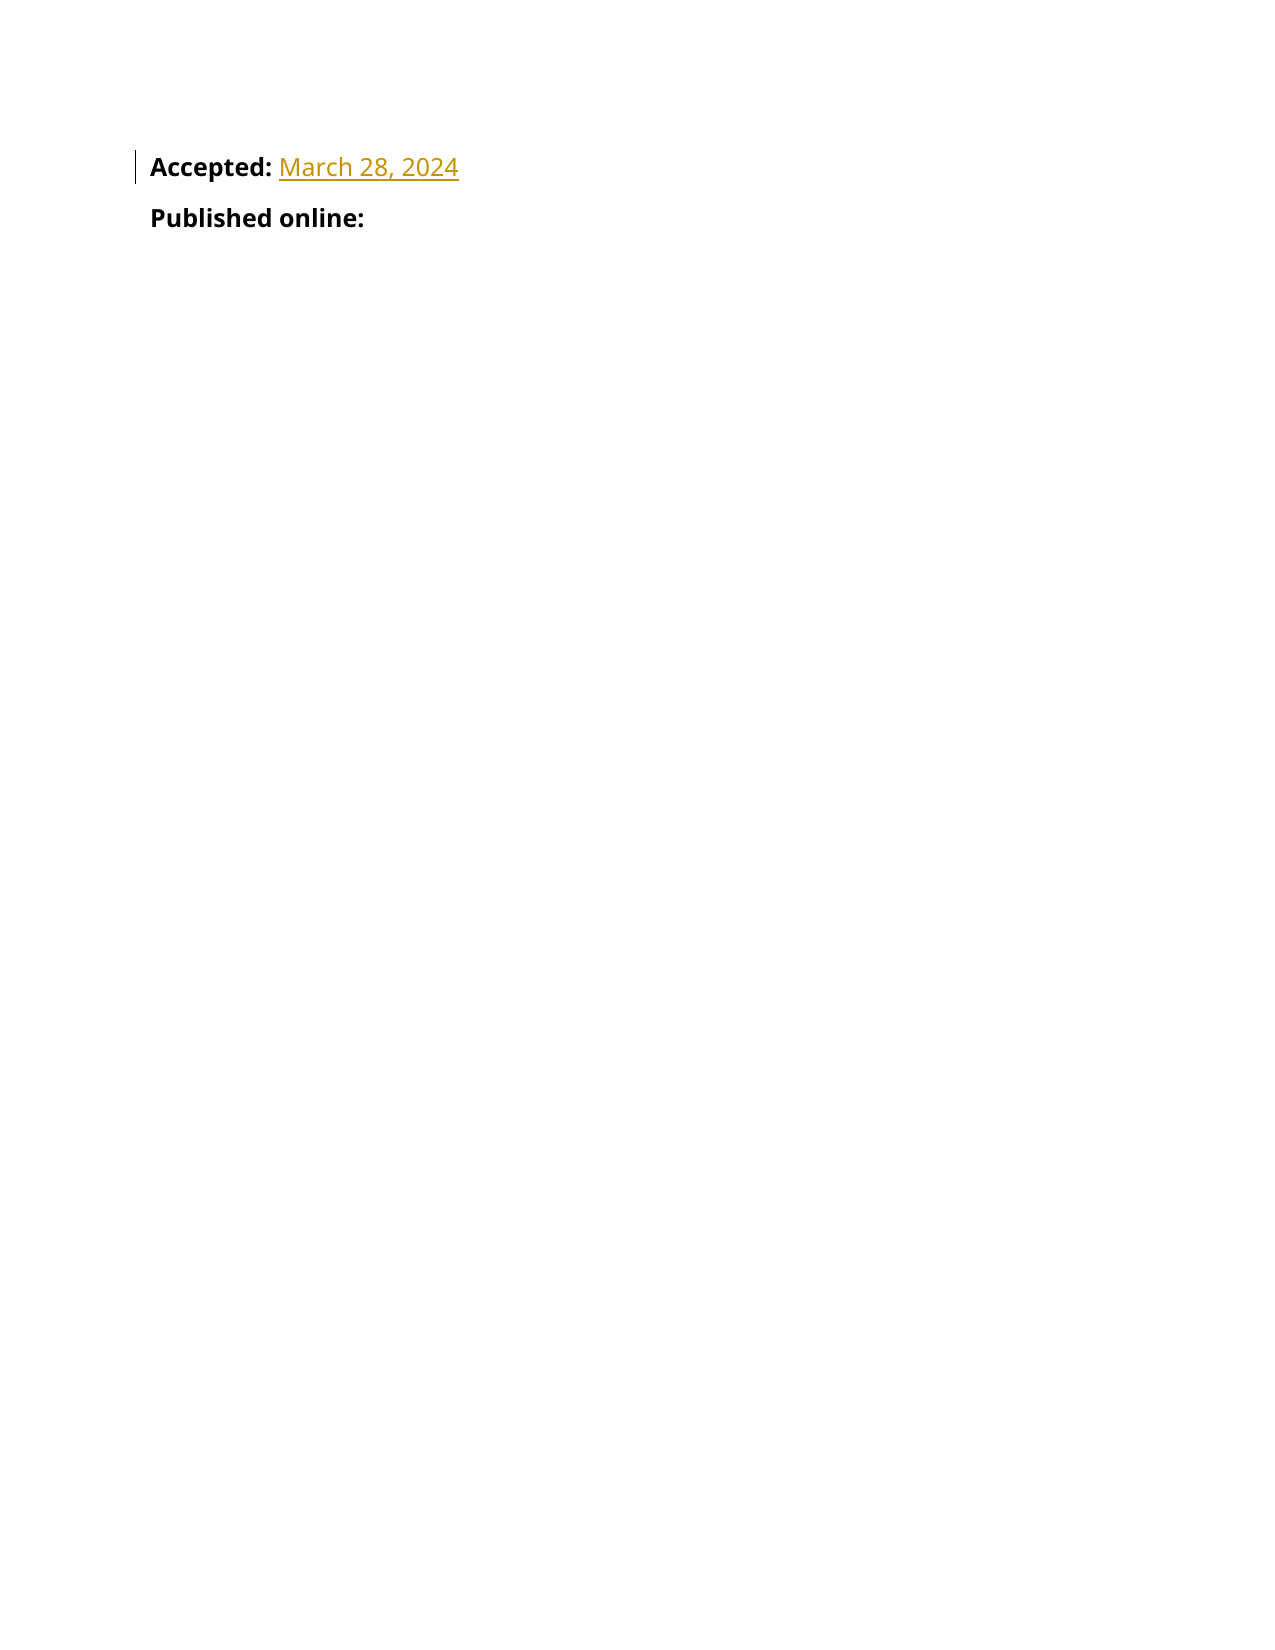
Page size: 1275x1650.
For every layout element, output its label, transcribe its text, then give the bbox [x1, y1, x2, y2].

text Accepted: [150, 150, 1125, 184]
text Published online: [150, 201, 1125, 235]
